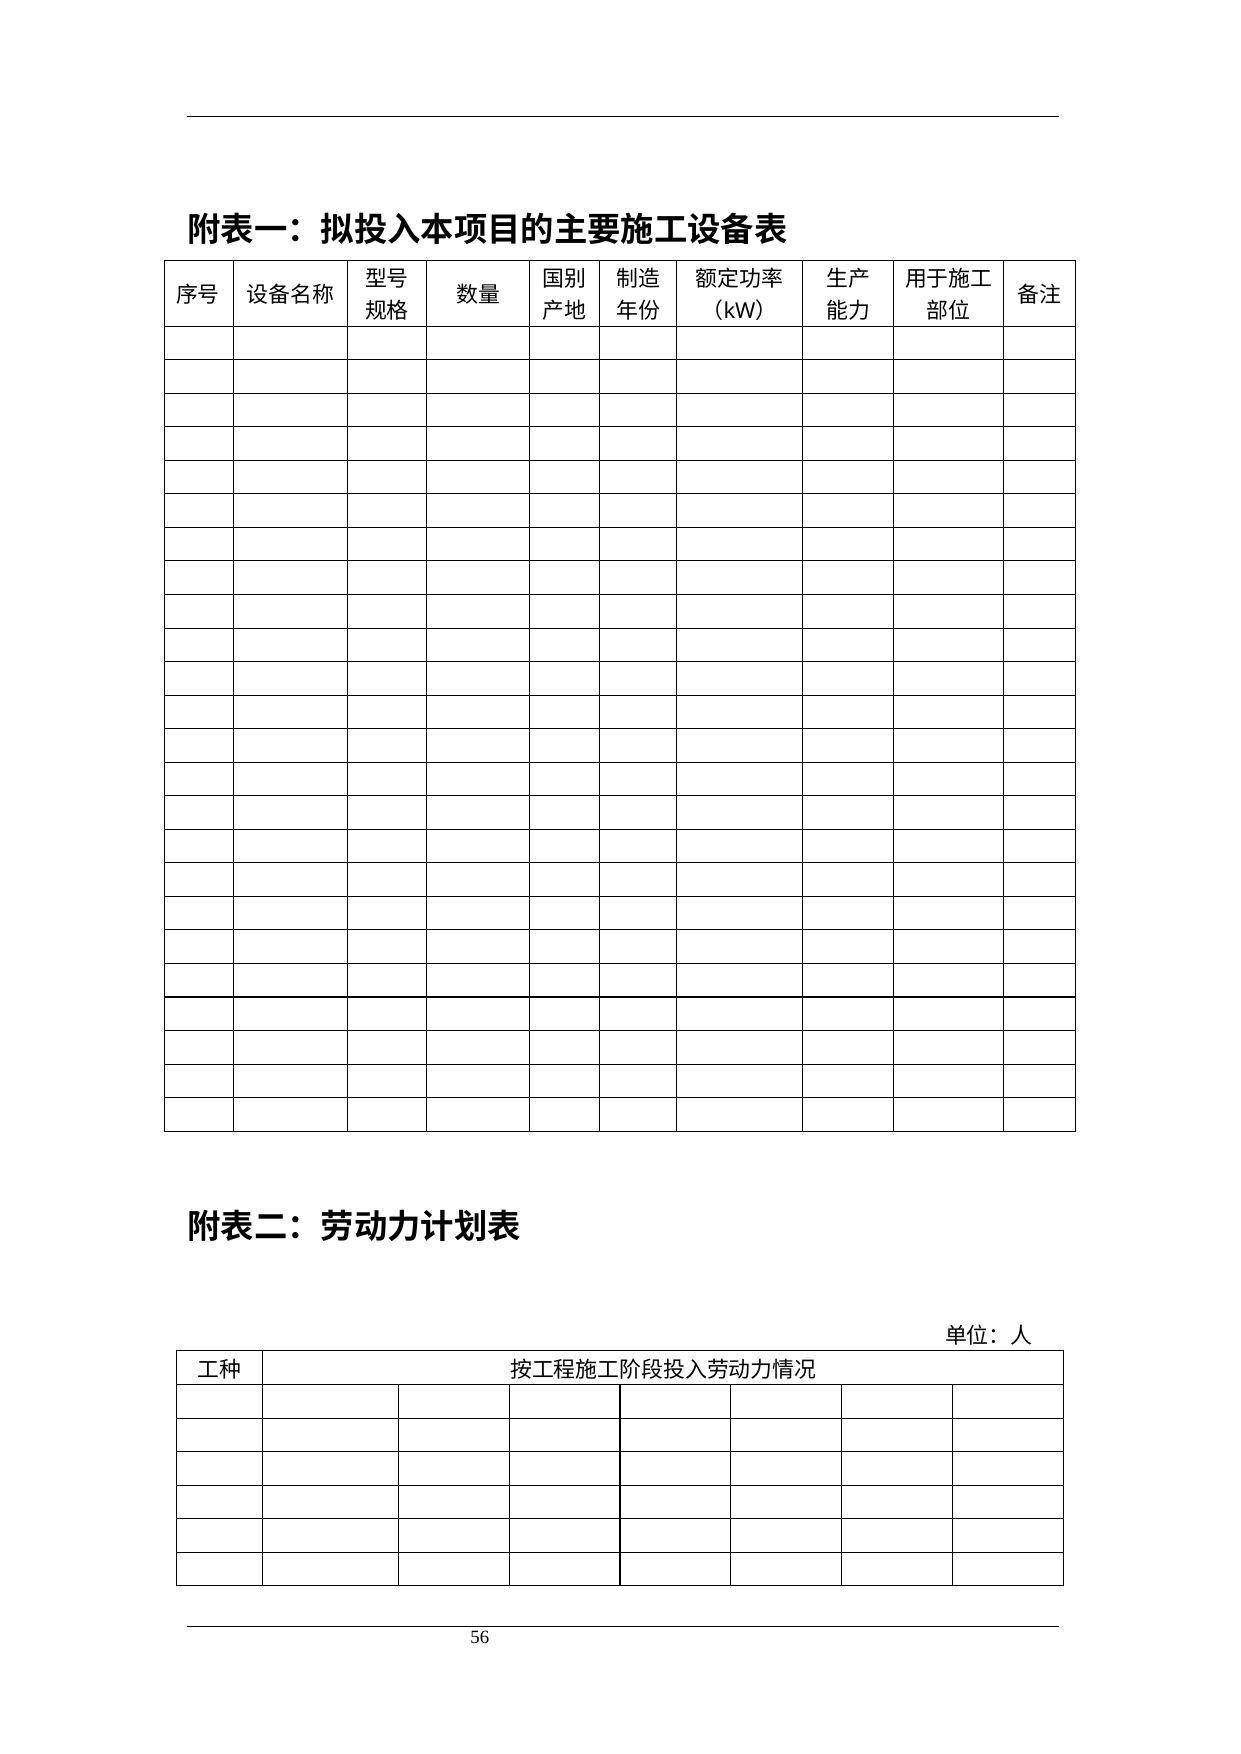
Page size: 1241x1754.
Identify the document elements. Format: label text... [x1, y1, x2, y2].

table_cell [803, 327, 893, 359]
table_cell [177, 1553, 262, 1585]
table_cell [530, 528, 599, 560]
table_cell [510, 1519, 619, 1552]
table_cell [348, 998, 426, 1030]
table_cell [600, 629, 676, 661]
table_cell [427, 696, 529, 728]
table_cell [1004, 998, 1075, 1030]
table_cell [842, 1553, 952, 1585]
table_cell [399, 1519, 509, 1552]
table_cell [510, 1385, 619, 1417]
table_cell [677, 729, 802, 762]
table_cell [731, 1452, 841, 1484]
table_cell [803, 360, 893, 393]
table_cell [234, 830, 347, 862]
table_cell [263, 1385, 398, 1417]
table_cell [600, 595, 676, 627]
subtitle 附表二：劳动力计划表 [187, 1191, 1053, 1256]
table_cell [348, 662, 426, 694]
table_cell [427, 897, 529, 929]
table_cell [803, 461, 893, 493]
table_cell [803, 394, 893, 426]
table_cell [234, 763, 347, 795]
table_cell [677, 662, 802, 694]
table_cell [803, 427, 893, 460]
table_cell [530, 1098, 599, 1131]
table_cell [177, 1486, 262, 1518]
table_cell [234, 1098, 347, 1131]
table_cell [894, 494, 1003, 527]
table_cell [177, 1519, 262, 1552]
table_cell [600, 327, 676, 359]
table_cell [894, 595, 1003, 627]
table_cell [165, 763, 233, 795]
table_cell [427, 528, 529, 560]
table_cell [348, 327, 426, 359]
table_cell [894, 897, 1003, 929]
table_cell [894, 360, 1003, 393]
table_cell [510, 1452, 619, 1484]
table_cell [600, 528, 676, 560]
table_cell [803, 1065, 893, 1097]
table_cell [530, 998, 599, 1030]
table_cell [731, 1385, 841, 1417]
table_cell [600, 830, 676, 862]
table_cell [427, 427, 529, 460]
table_cell [1004, 461, 1075, 493]
table_cell [803, 930, 893, 963]
table_cell [1004, 528, 1075, 560]
table_cell [427, 461, 529, 493]
table_cell [348, 897, 426, 929]
table_header 按工程施工阶段投入劳动力情况 [263, 1351, 1063, 1384]
table_cell [165, 1065, 233, 1097]
table_cell [427, 930, 529, 963]
table_cell [165, 494, 233, 527]
table_cell [1004, 1065, 1075, 1097]
table_cell [677, 561, 802, 594]
table_cell [427, 964, 529, 996]
table_cell [1004, 561, 1075, 594]
table_cell [600, 1065, 676, 1097]
table_cell [234, 796, 347, 829]
table_cell [234, 863, 347, 896]
table_cell [530, 662, 599, 694]
table_cell [427, 394, 529, 426]
table_cell [731, 1519, 841, 1552]
table_cell [600, 729, 676, 762]
table_header 设备名称 [234, 261, 347, 326]
table_cell [600, 494, 676, 527]
table_cell [165, 662, 233, 694]
table_cell [1004, 897, 1075, 929]
table_cell [621, 1553, 730, 1585]
table_cell [165, 629, 233, 661]
table_cell [348, 1065, 426, 1097]
table_cell [1004, 360, 1075, 393]
table_cell [530, 863, 599, 896]
table_cell [677, 461, 802, 493]
table_cell [427, 796, 529, 829]
table_cell [677, 1065, 802, 1097]
table_cell [803, 494, 893, 527]
table_cell [894, 930, 1003, 963]
table_cell [165, 1098, 233, 1131]
table_cell [234, 1065, 347, 1097]
table_cell [399, 1553, 509, 1585]
table_cell [1004, 327, 1075, 359]
table_cell [953, 1553, 1063, 1585]
table_cell [530, 327, 599, 359]
table_cell [530, 394, 599, 426]
table_cell [894, 796, 1003, 829]
table_cell [1004, 964, 1075, 996]
table_cell [1004, 863, 1075, 896]
table_cell [165, 964, 233, 996]
table_cell [234, 461, 347, 493]
table_cell [165, 327, 233, 359]
table_cell [234, 964, 347, 996]
table_cell [510, 1553, 619, 1585]
table_cell [234, 1031, 347, 1063]
table_cell [165, 427, 233, 460]
table_cell [399, 1419, 509, 1451]
table_cell [894, 461, 1003, 493]
table_cell [600, 427, 676, 460]
table_cell [234, 629, 347, 661]
table_cell [427, 629, 529, 661]
table_header 序号 [165, 261, 233, 326]
table_cell [348, 696, 426, 728]
table_cell [803, 897, 893, 929]
table_cell [234, 998, 347, 1030]
table_cell [165, 897, 233, 929]
table_cell [677, 528, 802, 560]
table_cell [1004, 1031, 1075, 1063]
table_cell [530, 561, 599, 594]
table_cell [1004, 796, 1075, 829]
table_header 额定功率（kW） [677, 261, 802, 326]
table_cell [953, 1385, 1063, 1417]
table_cell [677, 360, 802, 393]
table_cell [427, 729, 529, 762]
table_cell [894, 662, 1003, 694]
table_cell [1004, 729, 1075, 762]
table_cell [621, 1419, 730, 1451]
table_cell [1004, 394, 1075, 426]
table_cell [348, 729, 426, 762]
table_cell [894, 1098, 1003, 1131]
table_cell [530, 763, 599, 795]
table_cell [621, 1385, 730, 1417]
table_cell [530, 830, 599, 862]
table_cell [530, 360, 599, 393]
table_cell [530, 427, 599, 460]
table_cell [842, 1519, 952, 1552]
table_cell [600, 763, 676, 795]
table_cell [1004, 763, 1075, 795]
table_cell [263, 1452, 398, 1484]
table_cell [600, 897, 676, 929]
table_cell [894, 1065, 1003, 1097]
table_cell [165, 561, 233, 594]
table_cell [600, 394, 676, 426]
table_cell [348, 1031, 426, 1063]
table_cell [677, 327, 802, 359]
table_cell [621, 1519, 730, 1552]
table_cell [677, 763, 802, 795]
table_cell [600, 360, 676, 393]
table_cell [177, 1419, 262, 1451]
table_cell [348, 528, 426, 560]
table_cell [234, 930, 347, 963]
table_header 生产 能力 [803, 261, 893, 326]
table_cell [953, 1419, 1063, 1451]
table_cell [1004, 830, 1075, 862]
table_header 数量 [427, 261, 529, 326]
table_cell [165, 930, 233, 963]
table_cell [530, 930, 599, 963]
table_cell [1004, 930, 1075, 963]
table_cell [621, 1486, 730, 1518]
table_cell [600, 461, 676, 493]
table_cell [399, 1385, 509, 1417]
table_cell [803, 729, 893, 762]
table_cell [165, 360, 233, 393]
table_cell [803, 796, 893, 829]
table_cell [530, 494, 599, 527]
table_cell [427, 1098, 529, 1131]
table_cell [677, 998, 802, 1030]
table_cell [894, 427, 1003, 460]
table_cell [348, 863, 426, 896]
table_cell [894, 561, 1003, 594]
table_cell [803, 561, 893, 594]
table_cell [234, 360, 347, 393]
table_cell [731, 1419, 841, 1451]
table_cell [600, 1098, 676, 1131]
table_cell [510, 1419, 619, 1451]
table_cell [530, 897, 599, 929]
table_cell [842, 1452, 952, 1484]
table_cell [894, 327, 1003, 359]
table_cell [600, 796, 676, 829]
text 附表一：拟投入本项目的主要施工设备表 [187, 194, 1053, 259]
table_cell [953, 1452, 1063, 1484]
table_cell [953, 1519, 1063, 1552]
table_cell [677, 830, 802, 862]
table_cell [803, 662, 893, 694]
table_cell [803, 964, 893, 996]
table_cell [621, 1452, 730, 1484]
table_cell [677, 1098, 802, 1131]
table_cell [348, 561, 426, 594]
table_cell [348, 964, 426, 996]
table_cell [348, 494, 426, 527]
table_cell [600, 1031, 676, 1063]
table_header 备注 [1004, 261, 1075, 326]
table_cell [894, 729, 1003, 762]
table_cell [803, 863, 893, 896]
table_cell [1004, 595, 1075, 627]
table_cell [600, 930, 676, 963]
table_cell [234, 528, 347, 560]
table_cell [677, 394, 802, 426]
table_cell [427, 494, 529, 527]
table_cell [427, 830, 529, 862]
table_cell [677, 427, 802, 460]
table_cell [803, 528, 893, 560]
table_cell [803, 1031, 893, 1063]
table_cell [165, 528, 233, 560]
table_cell [803, 830, 893, 862]
table_cell [600, 561, 676, 594]
table_cell [427, 327, 529, 359]
table_cell [427, 360, 529, 393]
table_cell [677, 796, 802, 829]
table_cell [234, 561, 347, 594]
table_cell [263, 1553, 398, 1585]
table_cell [234, 696, 347, 728]
table_cell [348, 930, 426, 963]
table_cell [677, 930, 802, 963]
table_cell [234, 494, 347, 527]
table_cell [165, 696, 233, 728]
table_cell [600, 662, 676, 694]
table_cell [427, 1031, 529, 1063]
text 单位：人 [187, 1318, 1032, 1350]
table_cell [1004, 629, 1075, 661]
table_header 工种 [177, 1351, 262, 1384]
table_cell [530, 629, 599, 661]
table_cell [894, 528, 1003, 560]
table_cell [894, 394, 1003, 426]
table_cell [510, 1486, 619, 1518]
table_cell [165, 796, 233, 829]
table_cell [234, 897, 347, 929]
table_cell [894, 964, 1003, 996]
table_cell [165, 461, 233, 493]
table_cell [348, 629, 426, 661]
table_cell [803, 1098, 893, 1131]
table_cell [600, 696, 676, 728]
table_cell [399, 1486, 509, 1518]
table_cell [348, 595, 426, 627]
table_cell [1004, 662, 1075, 694]
table_cell [348, 1098, 426, 1131]
table_cell [677, 629, 802, 661]
table_cell [677, 964, 802, 996]
table_cell [530, 796, 599, 829]
table_cell [263, 1519, 398, 1552]
table_cell [803, 696, 893, 728]
table_cell [1004, 1098, 1075, 1131]
table_cell [677, 1031, 802, 1063]
table_cell [842, 1385, 952, 1417]
table_cell [348, 427, 426, 460]
table_cell [165, 595, 233, 627]
table_cell [427, 595, 529, 627]
table_cell [894, 629, 1003, 661]
table_cell [1004, 427, 1075, 460]
table_cell [177, 1385, 262, 1417]
table_cell [530, 1065, 599, 1097]
table_cell [263, 1486, 398, 1518]
table_cell [234, 394, 347, 426]
table_cell [677, 696, 802, 728]
table_cell [348, 360, 426, 393]
table_cell [348, 830, 426, 862]
table_header 制造 年份 [600, 261, 676, 326]
table_cell [399, 1452, 509, 1484]
table_cell [234, 595, 347, 627]
table_cell [234, 729, 347, 762]
table_cell [165, 830, 233, 862]
table_cell [803, 595, 893, 627]
table_cell [165, 863, 233, 896]
table_header 国别 产地 [530, 261, 599, 326]
table_cell [894, 863, 1003, 896]
table_cell [348, 461, 426, 493]
table_cell [427, 763, 529, 795]
table_cell [894, 763, 1003, 795]
table_cell [530, 729, 599, 762]
table_cell [894, 696, 1003, 728]
table_cell [234, 427, 347, 460]
table_cell [894, 1031, 1003, 1063]
table_cell [234, 662, 347, 694]
table_cell [842, 1419, 952, 1451]
table_header 型号 规格 [348, 261, 426, 326]
table_cell [894, 830, 1003, 862]
table_cell [165, 394, 233, 426]
table_cell [803, 998, 893, 1030]
table_cell [234, 327, 347, 359]
table_cell [600, 998, 676, 1030]
table_cell [348, 796, 426, 829]
table_cell [677, 494, 802, 527]
table_cell [953, 1486, 1063, 1518]
table_cell [530, 461, 599, 493]
table_cell [530, 964, 599, 996]
table_cell [165, 729, 233, 762]
table_cell [731, 1486, 841, 1518]
table_cell [348, 763, 426, 795]
table_cell [1004, 494, 1075, 527]
table_cell [427, 561, 529, 594]
table_cell [803, 629, 893, 661]
table_cell [677, 595, 802, 627]
table_cell [427, 998, 529, 1030]
table_cell [842, 1486, 952, 1518]
table_cell [600, 964, 676, 996]
table_cell [677, 897, 802, 929]
table_cell [177, 1452, 262, 1484]
table_cell [165, 1031, 233, 1063]
table_cell [894, 998, 1003, 1030]
table_cell [427, 863, 529, 896]
table_cell [530, 1031, 599, 1063]
table_cell [427, 662, 529, 694]
table_cell [530, 595, 599, 627]
table_cell [530, 696, 599, 728]
table_cell [803, 763, 893, 795]
table_cell [427, 1065, 529, 1097]
table_cell [600, 863, 676, 896]
table_cell [677, 863, 802, 896]
table_cell [348, 394, 426, 426]
table_cell [165, 998, 233, 1030]
table_cell [1004, 696, 1075, 728]
table_cell [263, 1419, 398, 1451]
table_header 用于施工部位 [894, 261, 1003, 326]
table_cell [731, 1553, 841, 1585]
